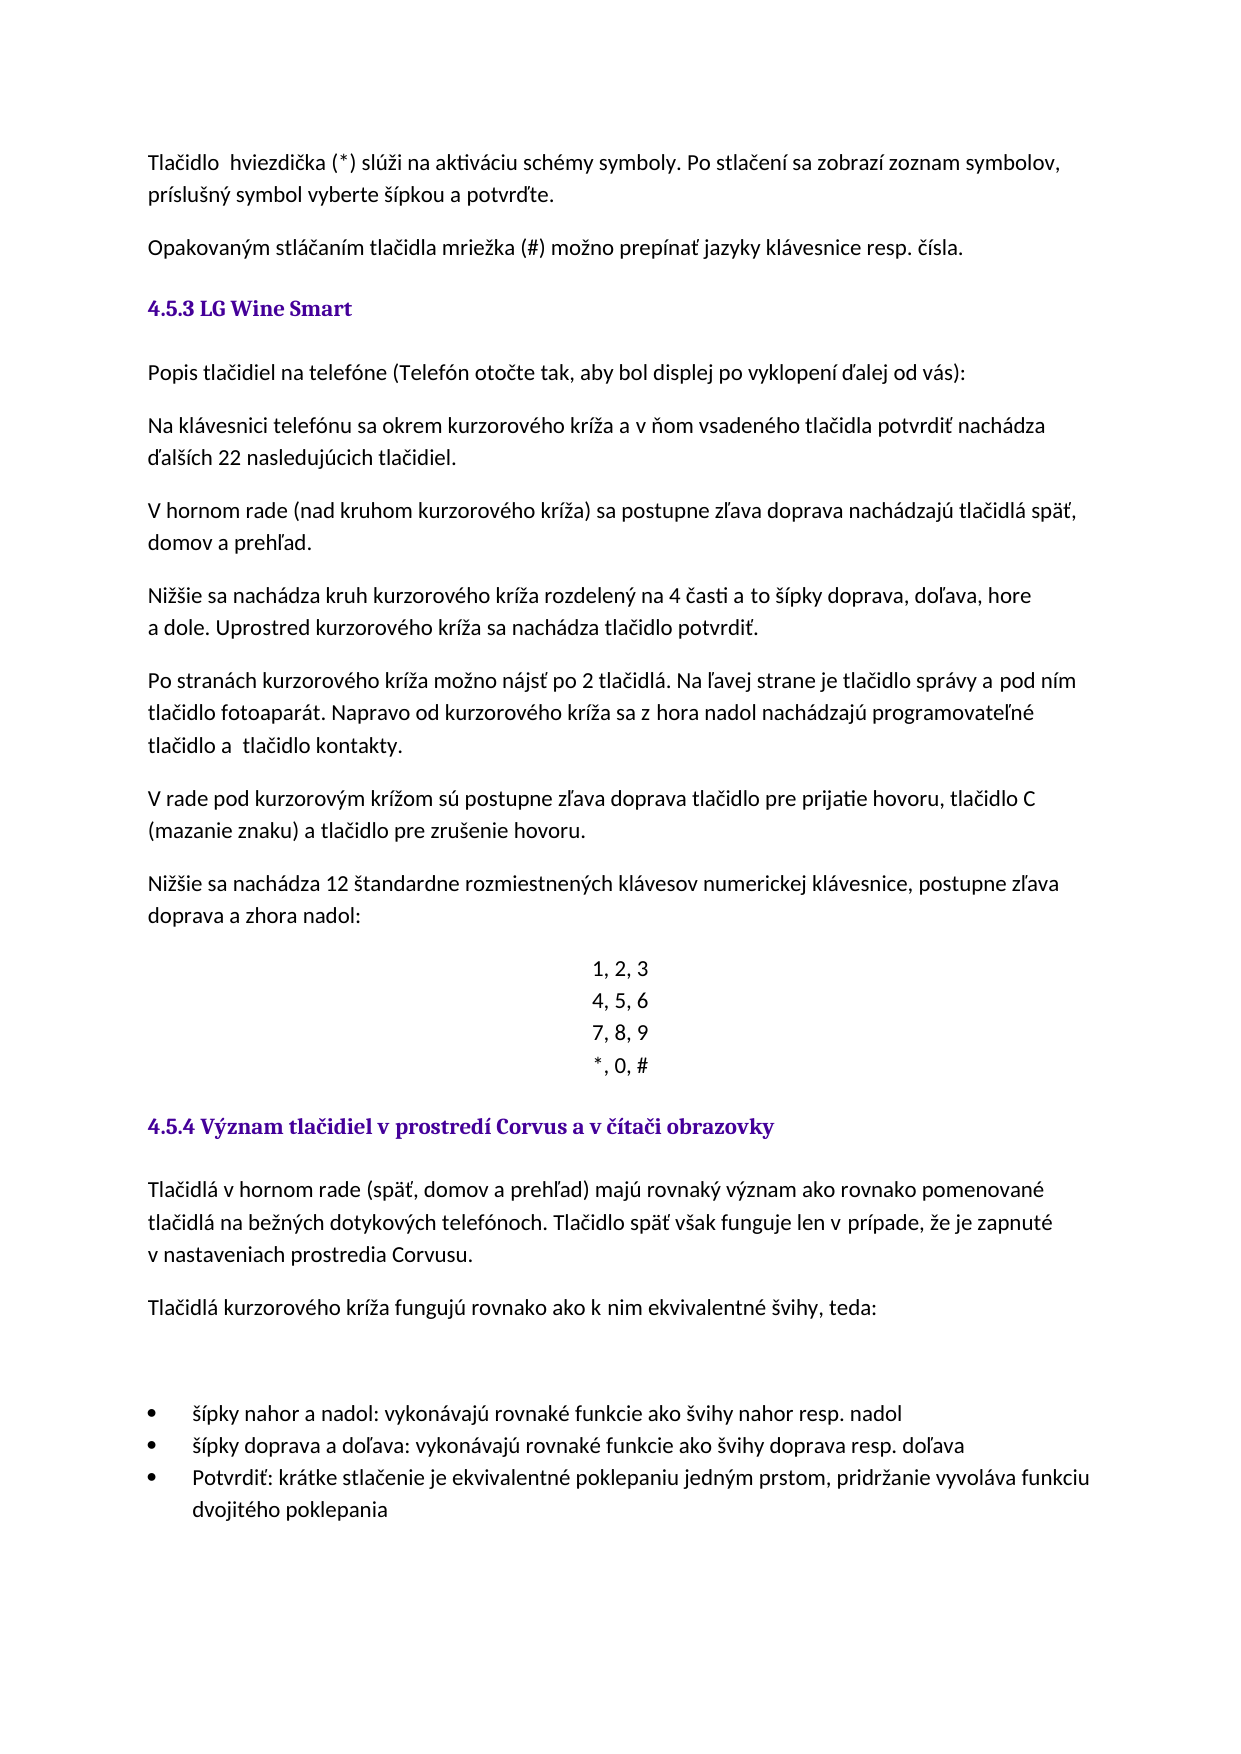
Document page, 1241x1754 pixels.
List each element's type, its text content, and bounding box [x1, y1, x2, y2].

list šípky doprava a doľava: vykonávajú rovnaké funkcie ako švihy doprava resp. doľava [148, 1431, 1093, 1459]
text Nižšie sa nachádza kruh kurzorového kríža rozdelený na 4 časti a to šípky doprava, doľava, hore a dole. Uprostred kurzorového kríža sa nachádza tlačidlo potvrdiť. [148, 581, 1093, 641]
text Tlačidlá kurzorového kríža fungujú rovnako ako k nim ekvivalentné švihy, teda: [148, 1293, 1093, 1321]
list Potvrdiť: krátke stlačenie je ekvivalentné poklepaniu jedným prstom, pridržanie vyvoláva funkciu dvojitého poklepania [148, 1463, 1093, 1524]
text Tlačidlo hviezdička (*) slúži na aktiváciu schémy symboly. Po stlačení sa zobrazí zoznam symbolov, príslušný symbol vyberte šípkou a potvrďte. [148, 148, 1093, 208]
subtitle Význam tlačidiel v prostredí Corvus a v čítači obrazovky [148, 1114, 1093, 1141]
text 1, 2, 3 4, 5, 6 7, 8, 9 *, 0, # [148, 954, 1093, 1079]
subtitle LG Wine Smart [148, 296, 1093, 323]
list šípky nahor a nadol: vykonávajú rovnaké funkcie ako švihy nahor resp. nadol [148, 1399, 1093, 1427]
text Po stranách kurzorového kríža možno nájsť po 2 tlačidlá. Na ľavej strane je tlačidlo správy a pod ním tlačidlo fotoaparát. Napravo od kurzorového kríža sa z hora nadol nachádzajú programovateľné tlačidlo a tlačidlo kontakty. [148, 666, 1093, 759]
text V rade pod kurzorovým krížom sú postupne zľava doprava tlačidlo pre prijatie hovoru, tlačidlo C (mazanie znaku) a tlačidlo pre zrušenie hovoru. [148, 784, 1093, 844]
text Nižšie sa nachádza 12 štandardne rozmiestnených klávesov numerickej klávesnice, postupne zľava doprava a zhora nadol: [148, 869, 1093, 929]
text Tlačidlá v hornom rade (späť, domov a prehľad) majú rovnaký význam ako rovnako pomenované tlačidlá na bežných dotykových telefónoch. Tlačidlo späť však funguje len v prípade, že je zapnuté v nastaveniach prostredia Corvusu. [148, 1176, 1093, 1268]
text V hornom rade (nad kruhom kurzorového kríža) sa postupne zľava doprava nachádzajú tlačidlá späť, domov a prehľad. [148, 496, 1093, 556]
text Opakovaným stláčaním tlačidla mriežka (#) možno prepínať jazyky klávesnice resp. čísla. [148, 233, 1093, 261]
text Popis tlačidiel na telefóne (Telefón otočte tak, aby bol displej po vyklopení ďalej od vás): [148, 358, 1093, 386]
text Na klávesnici telefónu sa okrem kurzorového kríža a v ňom vsadeného tlačidla potvrdiť nachádza ďalších 22 nasledujúcich tlačidiel. [148, 411, 1093, 471]
